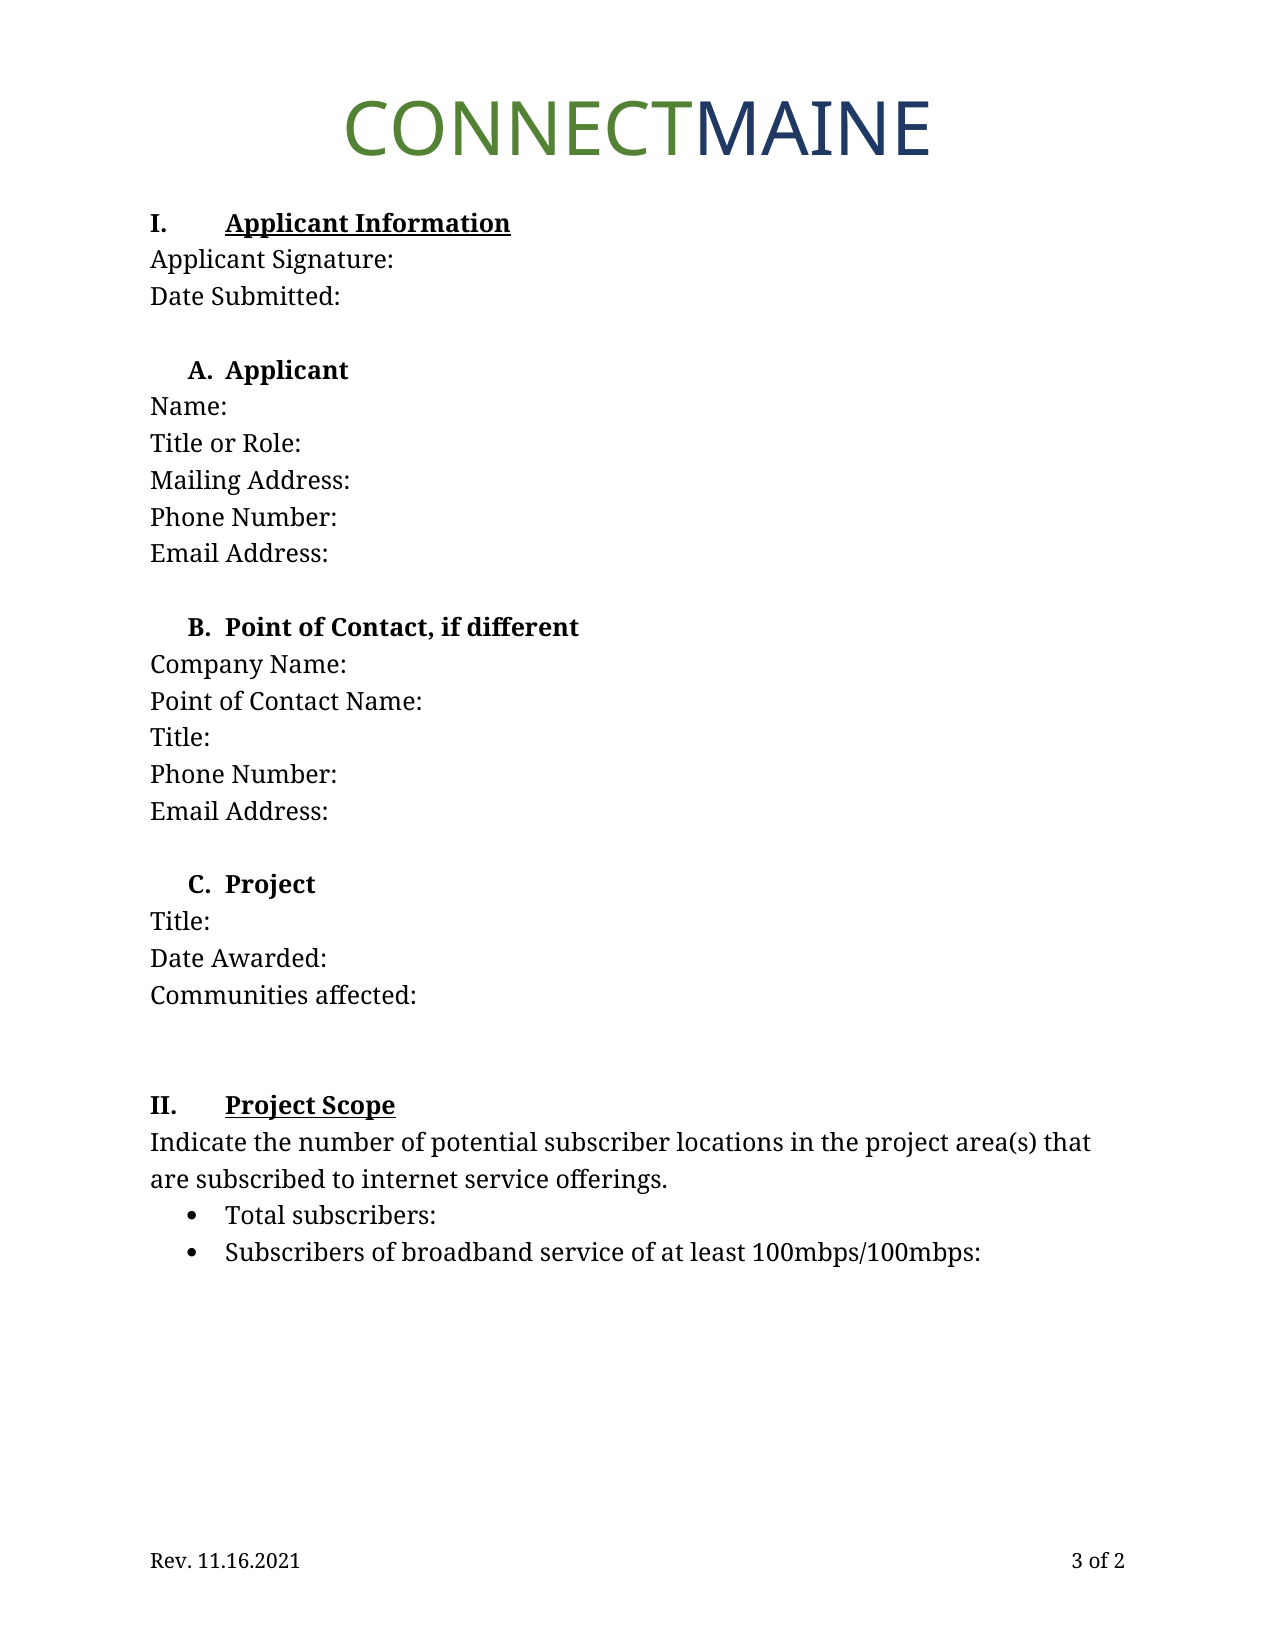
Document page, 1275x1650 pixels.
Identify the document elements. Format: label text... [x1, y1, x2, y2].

list Applicant [187, 352, 1125, 386]
text Mailing Address: [150, 463, 1125, 497]
list Subscribers of broadband service of at least 100mbps/100mbps: [187, 1235, 1125, 1269]
text Title: [150, 720, 1125, 754]
text Applicant Signature: [150, 242, 1125, 276]
text Phone Number: [150, 757, 1125, 791]
list Applicant Information [150, 205, 1125, 239]
list Project Scope [150, 1088, 1125, 1122]
text Phone Number: [150, 499, 1125, 533]
text Company Name: [150, 646, 1125, 681]
list Point of Contact, if different [187, 610, 1125, 644]
text Email Address: [150, 536, 1125, 570]
text Email Address: [150, 793, 1125, 828]
list Project [187, 867, 1125, 901]
text Title: [150, 904, 1125, 938]
text Communities affected: [150, 977, 1125, 1011]
text Name: [150, 389, 1125, 423]
text Point of Contact Name: [150, 683, 1125, 717]
text Date Awarded: [150, 941, 1125, 975]
text Date Submitted: [150, 279, 1125, 313]
text Indicate the number of potential subscriber locations in the project area(s) that are subscribed to internet service offerings. [150, 1124, 1125, 1195]
list Total subscribers: [187, 1198, 1125, 1232]
text Title or Role: [150, 426, 1125, 460]
